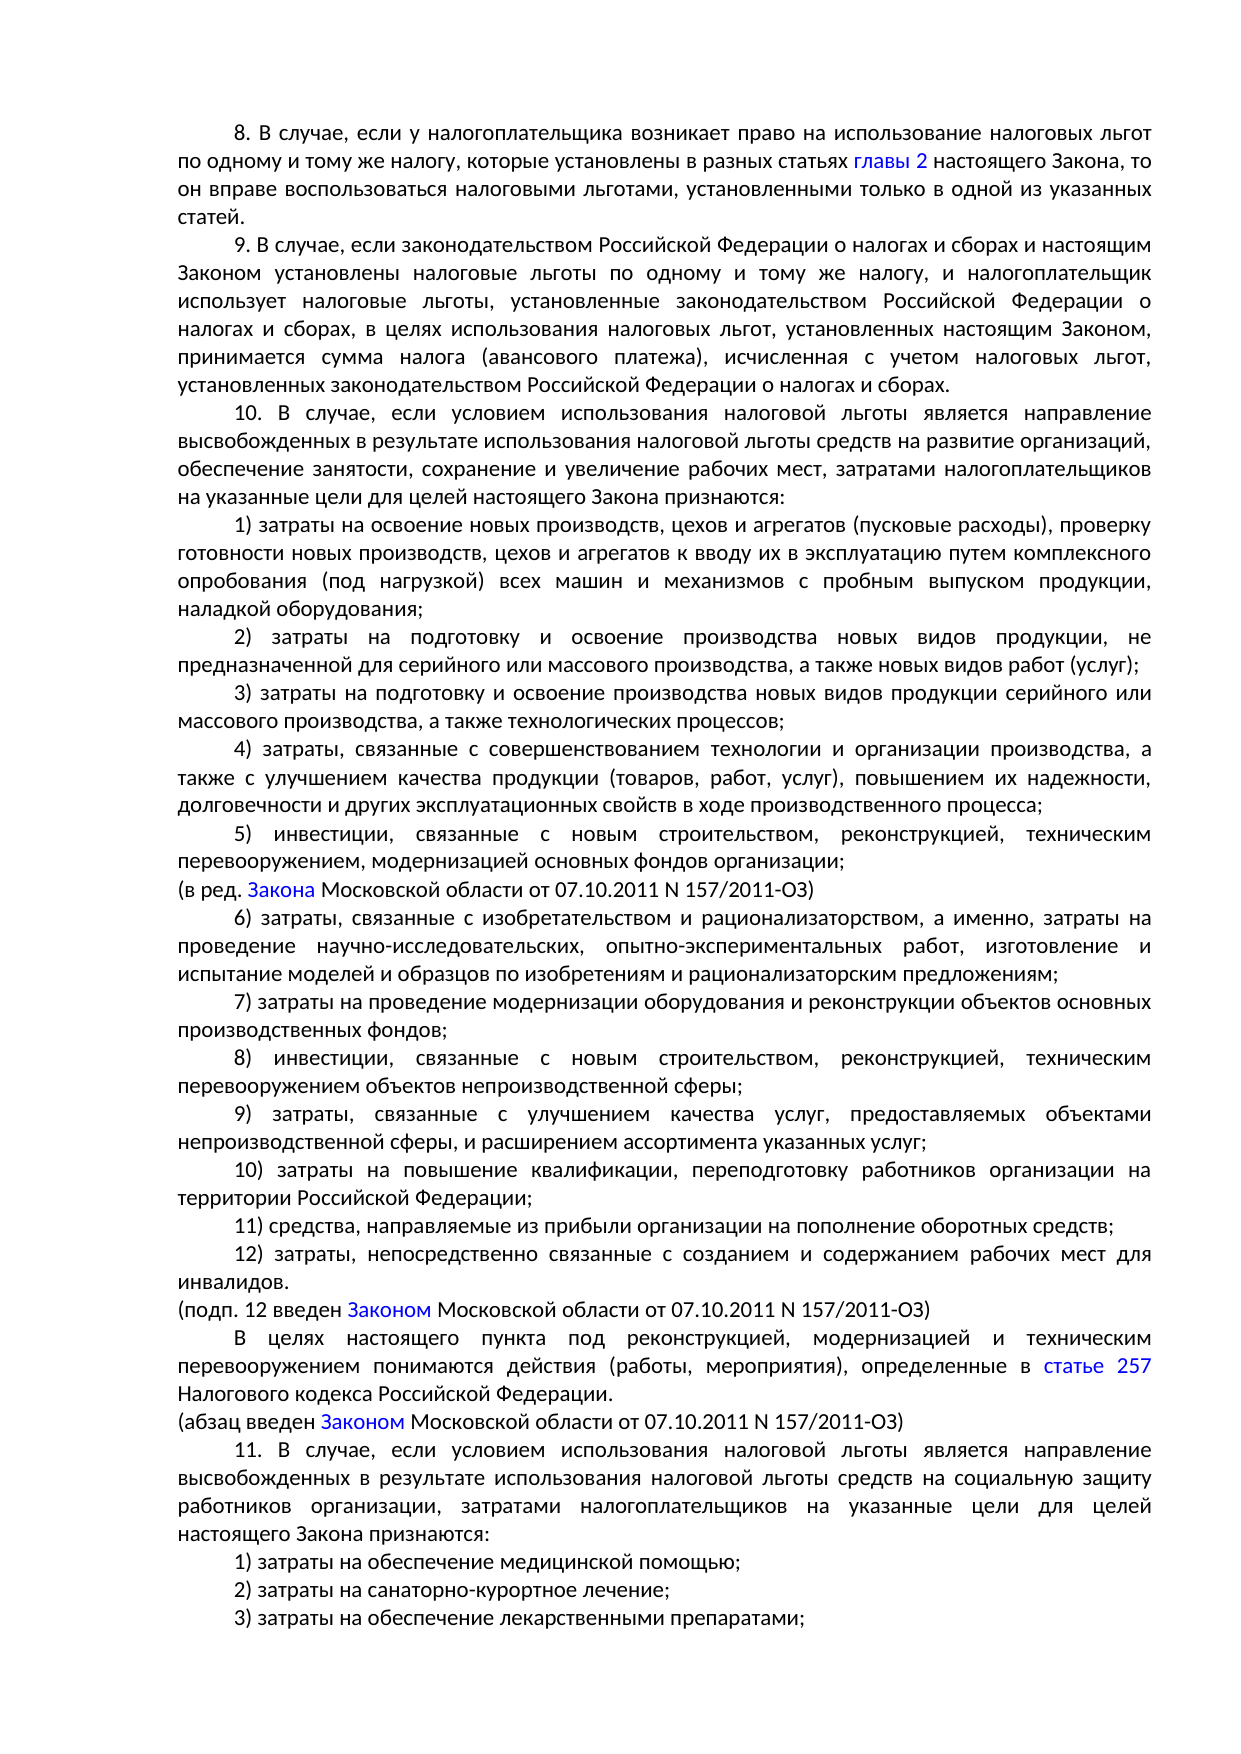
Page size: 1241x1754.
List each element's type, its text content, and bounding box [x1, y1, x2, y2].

text (подп. 12 введен Законом Московской области от 07.10.2011 N 157/2011-ОЗ) [177, 1295, 1152, 1323]
text 9) затраты, связанные с улучшением качества услуг, предоставляемых объектами непроизводственной сферы, и расширением ассортимента указанных услуг; [177, 1099, 1152, 1155]
text (в ред. Закона Московской области от 07.10.2011 N 157/2011-ОЗ) [177, 875, 1152, 903]
text 7) затраты на проведение модернизации оборудования и реконструкции объектов основных производственных фондов; [177, 987, 1152, 1043]
text 2) затраты на санаторно-курортное лечение; [177, 1575, 1152, 1603]
text 2) затраты на подготовку и освоение производства новых видов продукции, не предназначенной для серийного или массового производства, а также новых видов работ (услуг); [177, 622, 1152, 678]
text 5) инвестиции, связанные с новым строительством, реконструкцией, техническим перевооружением, модернизацией основных фондов организации; [177, 819, 1152, 875]
text 3) затраты на подготовку и освоение производства новых видов продукции серийного или массового производства, а также технологических процессов; [177, 678, 1152, 734]
text 11) средства, направляемые из прибыли организации на пополнение оборотных средств; [177, 1211, 1152, 1239]
text 6) затраты, связанные с изобретательством и рационализаторством, а именно, затраты на проведение научно-исследовательских, опытно-экспериментальных работ, изготовление и испытание моделей и образцов по изобретениям и рационализаторским предложениям; [177, 903, 1152, 987]
text В целях настоящего пункта под реконструкцией, модернизацией и техническим перевооружением понимаются действия (работы, мероприятия), определенные в статье 257 Налогового кодекса Российской Федерации. [177, 1323, 1152, 1407]
text 11. В случае, если условием использования налоговой льготы является направление высвобожденных в результате использования налоговой льготы средств на социальную защиту работников организации, затратами налогоплательщиков на указанные цели для целей настоящего Закона признаются: [177, 1435, 1152, 1547]
text (абзац введен Законом Московской области от 07.10.2011 N 157/2011-ОЗ) [177, 1407, 1152, 1435]
text 8) инвестиции, связанные с новым строительством, реконструкцией, техническим перевооружением объектов непроизводственной сферы; [177, 1043, 1152, 1099]
text 9. В случае, если законодательством Российской Федерации о налогах и сборах и настоящим Законом установлены налоговые льготы по одному и тому же налогу, и налогоплательщик использует налоговые льготы, установленные законодательством Российской Федерации о налогах и сборах, в целях использования налоговых льгот, установленных настоящим Законом, принимается сумма налога (авансового платежа), исчисленная с учетом налоговых льгот, установленных законодательством Российской Федерации о налогах и сборах. [177, 230, 1152, 398]
text 1) затраты на освоение новых производств, цехов и агрегатов (пусковые расходы), проверку готовности новых производств, цехов и агрегатов к вводу их в эксплуатацию путем комплексного опробования (под нагрузкой) всех машин и механизмов с пробным выпуском продукции, наладкой оборудования; [177, 510, 1152, 622]
text 8. В случае, если у налогоплательщика возникает право на использование налоговых льгот по одному и тому же налогу, которые установлены в разных статьях главы 2 настоящего Закона, то он вправе воспользоваться налоговыми льготами, установленными только в одной из указанных статей. [177, 118, 1152, 230]
text 10. В случае, если условием использования налоговой льготы является направление высвобожденных в результате использования налоговой льготы средств на развитие организаций, обеспечение занятости, сохранение и увеличение рабочих мест, затратами налогоплательщиков на указанные цели для целей настоящего Закона признаются: [177, 398, 1152, 510]
text 12) затраты, непосредственно связанные с созданием и содержанием рабочих мест для инвалидов. [177, 1239, 1152, 1295]
text 1) затраты на обеспечение медицинской помощью; [177, 1547, 1152, 1575]
text 10) затраты на повышение квалификации, переподготовку работников организации на территории Российской Федерации; [177, 1155, 1152, 1211]
text 3) затраты на обеспечение лекарственными препаратами; [177, 1603, 1152, 1631]
text 4) затраты, связанные с совершенствованием технологии и организации производства, а также с улучшением качества продукции (товаров, работ, услуг), повышением их надежности, долговечности и других эксплуатационных свойств в ходе производственного процесса; [177, 734, 1152, 819]
